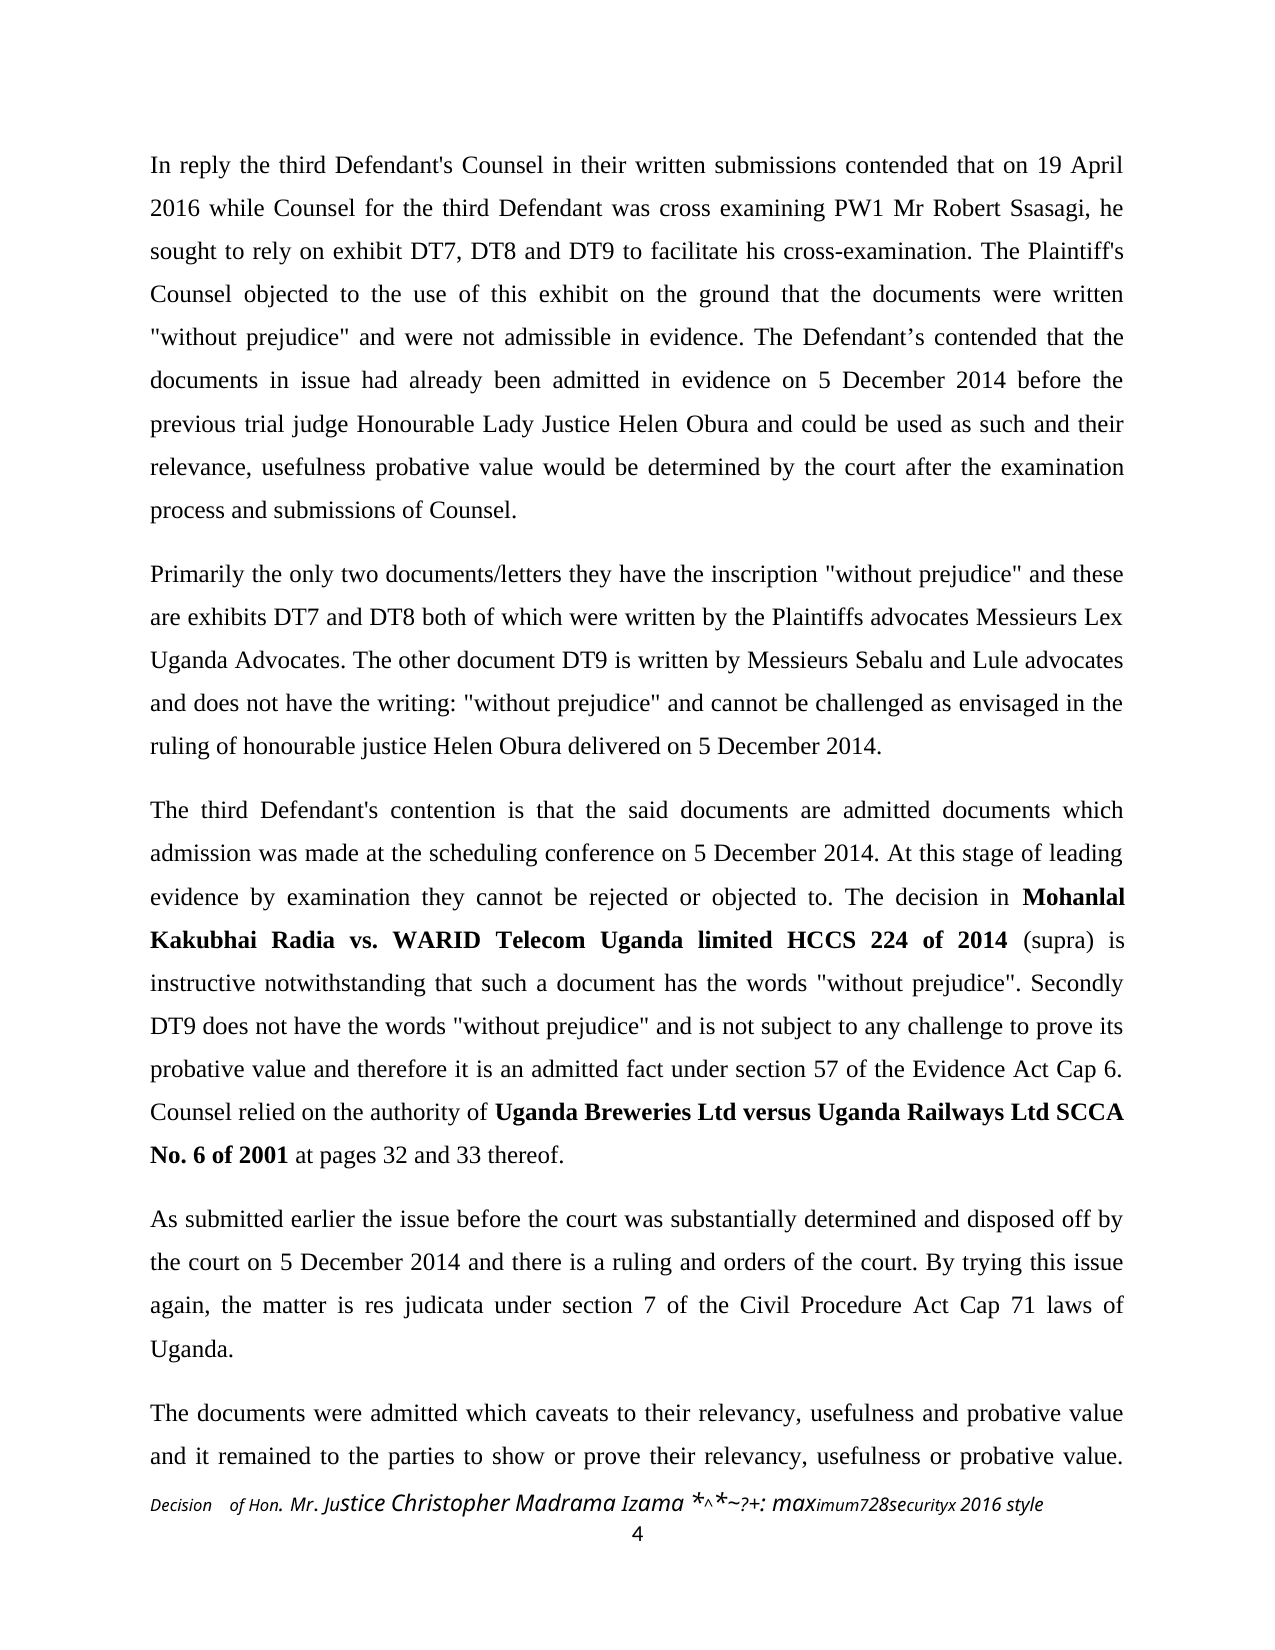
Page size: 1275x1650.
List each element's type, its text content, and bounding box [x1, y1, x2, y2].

text The third Defendant's contention is that the said documents are admitted documents which admission was made at the scheduling conference on 5 December 2014. At this stage of leading evidence by examination they cannot be rejected or objected to. The decision in Mohanlal Kakubhai Radia vs. WARID Telecom Uganda limited HCCS 224 of 2014 (supra) is instructive notwithstanding that such a document has the words "without prejudice". Secondly DT9 does not have the words "without prejudice" and is not subject to any challenge to prove its probative value and therefore it is an admitted fact under section 57 of the Evidence Act Cap 6. Counsel relied on the authority of Uganda Breweries Ltd versus Uganda Railways Ltd SCCA No. 6 of 2001 at pages 32 and 33 thereof. [150, 795, 1125, 1169]
text As submitted earlier the issue before the court was substantially determined and disposed off by the court on 5 December 2014 and there is a ruling and orders of the court. By trying this issue again, the matter is res judicata under section 7 of the Civil Procedure Act Cap 71 laws of Uganda. [150, 1204, 1125, 1362]
text Primarily the only two documents/letters they have the inscription "without prejudice" and these are exhibits DT7 and DT8 both of which were written by the Plaintiffs advocates Messieurs Lex Uganda Advocates. The other document DT9 is written by Messieurs Sebalu and Lule advocates and does not have the writing: "without prejudice" and cannot be challenged as envisaged in the ruling of honourable justice Helen Obura delivered on 5 December 2014. [150, 559, 1125, 760]
text In reply the third Defendant's Counsel in their written submissions contended that on 19 April 2016 while Counsel for the third Defendant was cross examining PW1 Mr Robert Ssasagi, he sought to rely on exhibit DT7, DT8 and DT9 to facilitate his cross-examination. The Plaintiff's Counsel objected to the use of this exhibit on the ground that the documents were written "without prejudice" and were not admissible in evidence. The Defendant’s contended that the documents in issue had already been admitted in evidence on 5 December 2014 before the previous trial judge Honourable Lady Justice Helen Obura and could be used as such and their relevance, usefulness probative value would be determined by the court after the examination process and submissions of Counsel. [150, 150, 1125, 524]
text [150, 1398, 1125, 1469]
